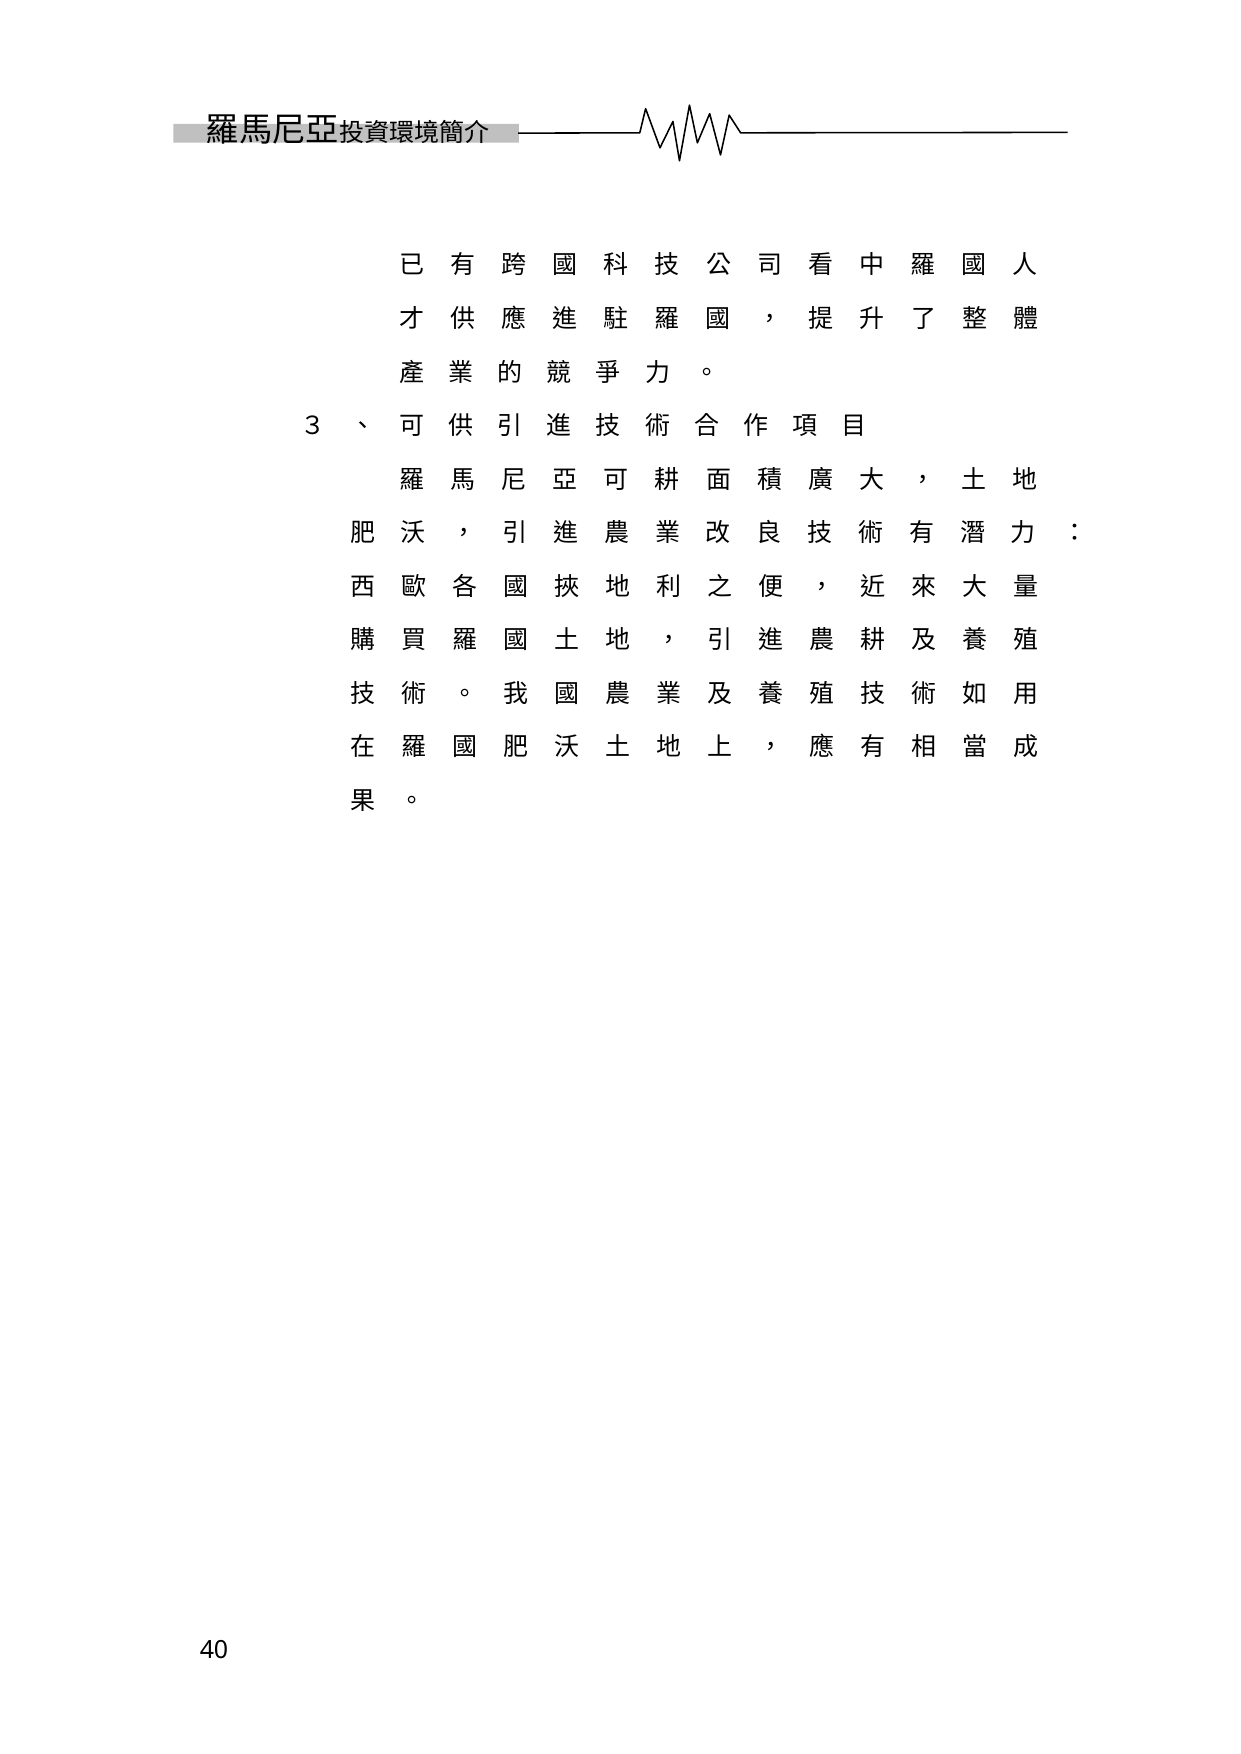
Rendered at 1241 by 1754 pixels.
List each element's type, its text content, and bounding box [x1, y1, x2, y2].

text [325, 236, 1063, 397]
text ３、可供引進技術合作項目 [276, 397, 1063, 450]
text 羅馬尼亞可耕面積廣大，土地肥沃，引進農業改良技術有潛力：西歐各國挾地利之便，近來大量購買羅國土地，引進農耕及養殖技術。我國農業及養殖技術如用在羅國肥沃土地上，應有相當成果。 [325, 450, 1063, 825]
